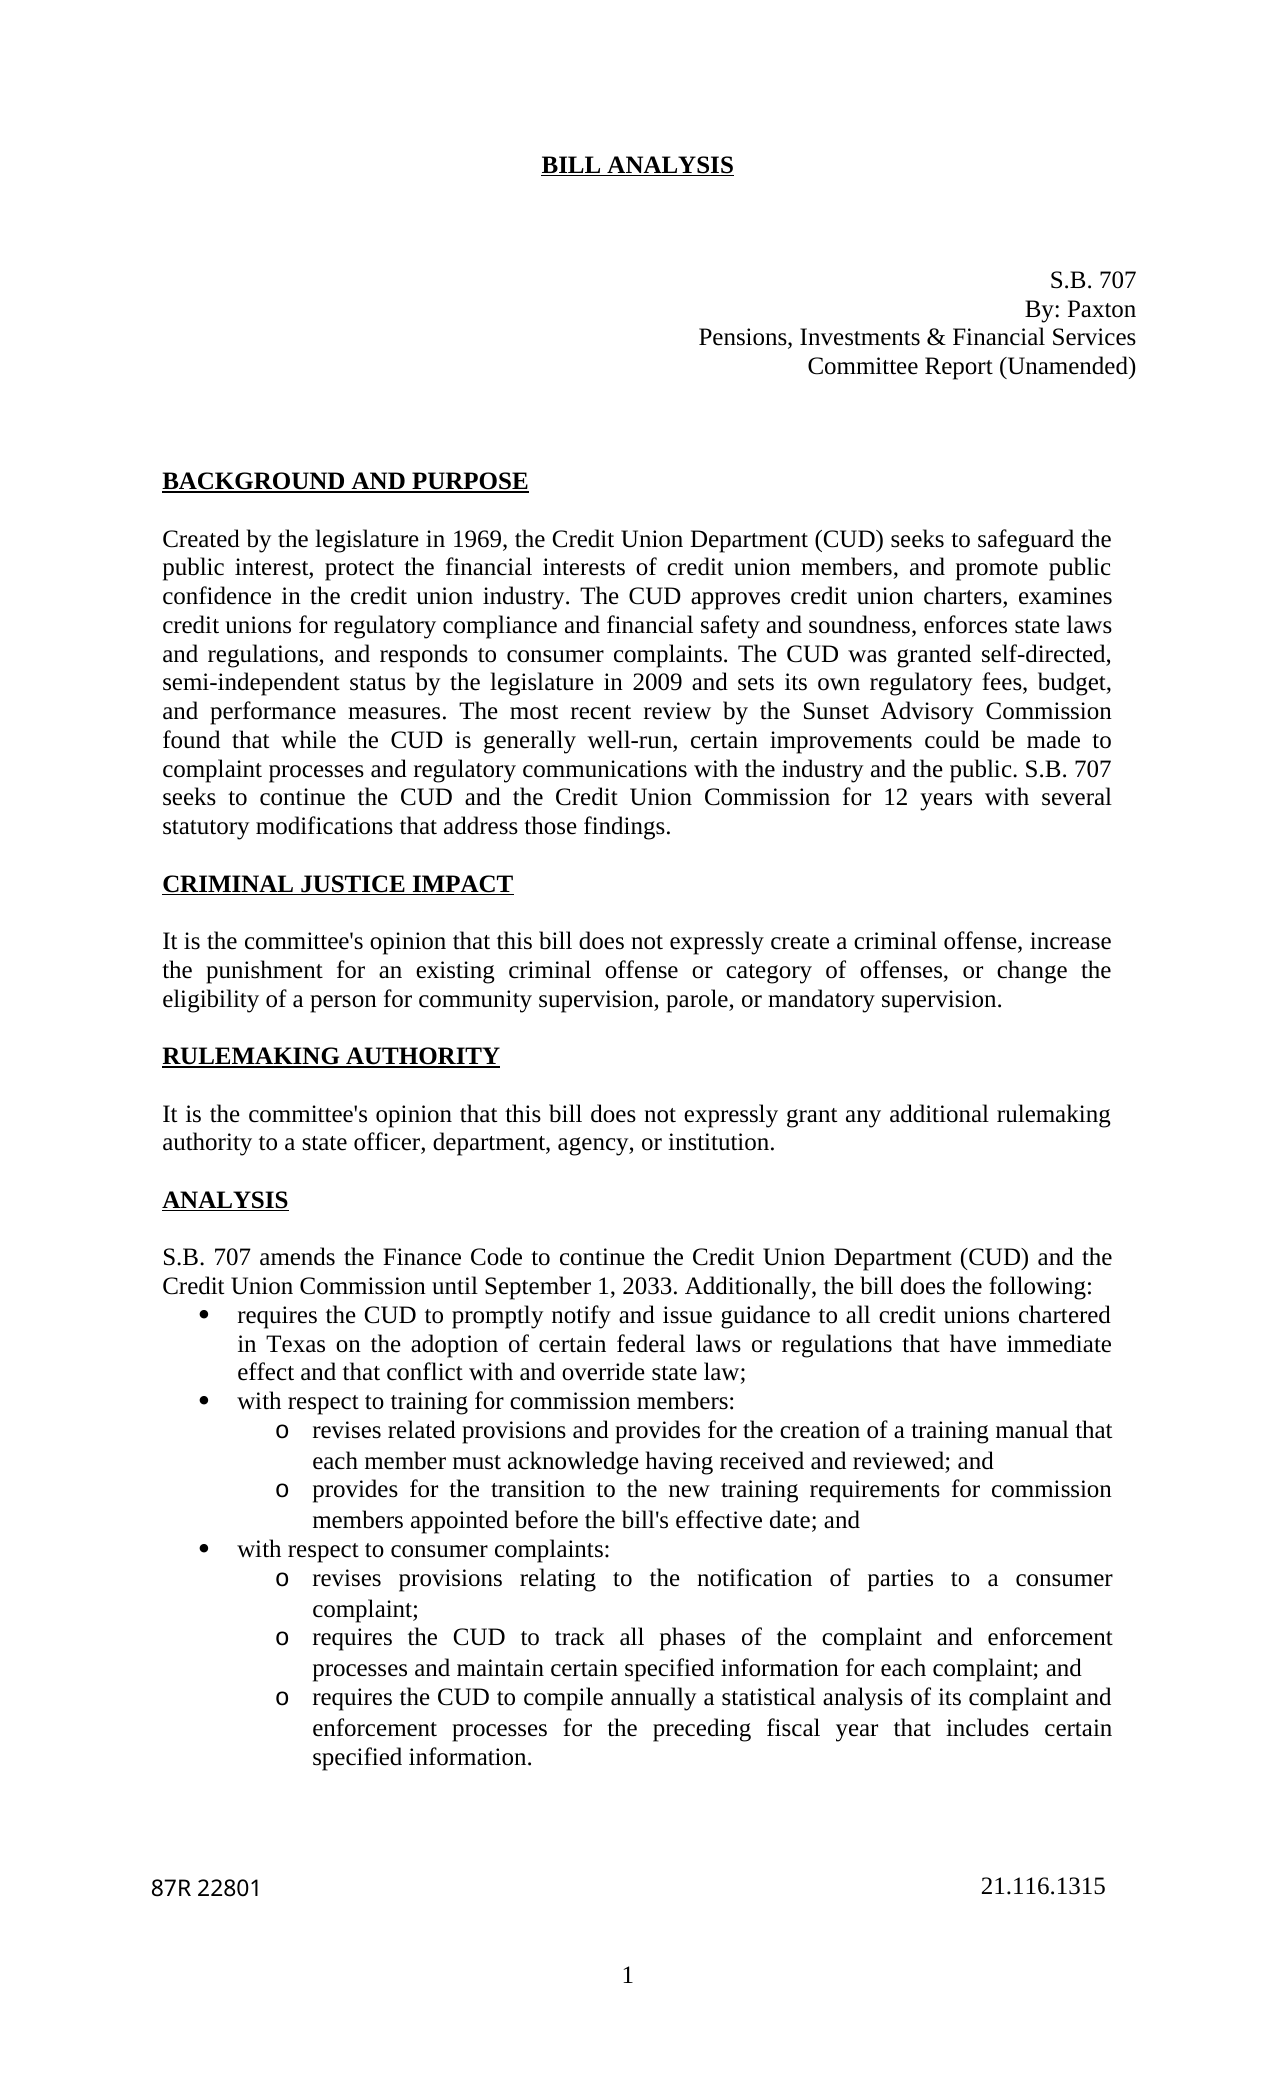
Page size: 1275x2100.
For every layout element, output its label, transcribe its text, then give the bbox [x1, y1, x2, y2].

table_cell By: Paxton [150, 294, 1147, 322]
table_cell Committee Report (Unamended) [150, 351, 1147, 380]
table_header S.B. 707 [150, 265, 1147, 294]
table_cell CRIMINAL JUSTICE IMPACT It is the committee's opinion that this bill does not expressly create a criminal offense, increase the punishment for an existing criminal offense or category of offenses, or change the eligibility of a person for community supervision, parole, or mandatory supervision. [150, 869, 1125, 1041]
table_header BILL ANALYSIS [150, 150, 1125, 179]
table_cell RULEMAKING AUTHORITY It is the committee's opinion that this bill does not expressly grant any additional rulemaking authority to a state officer, department, agency, or institution. [150, 1041, 1125, 1185]
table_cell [150, 1185, 1125, 1770]
table_cell Pensions, Investments & Financial Services [150, 323, 1147, 351]
table_header BACKGROUND AND PURPOSE Created by the legislature in 1969, the Credit Union Department (CUD) seeks to safeguard the public interest, protect the financial interests of credit union members, and promote public confidence in the credit union industry. The CUD approves credit union charters, examines credit unions for regulatory compliance and financial safety and soundness, enforces state laws and regulations, and responds to consumer complaints. The CUD was granted self-directed, semi-independent status by the legislature in 2009 and sets its own regulatory fees, budget, and performance measures. The most recent review by the Sunset Advisory Commission found that while the CUD is generally well-run, certain improvements could be made to complaint processes and regulatory communications with the industry and the public. S.B. 707 seeks to continue the CUD and the Credit Union Commission for 12 years with several statutory modifications that address those findings. [150, 466, 1125, 869]
